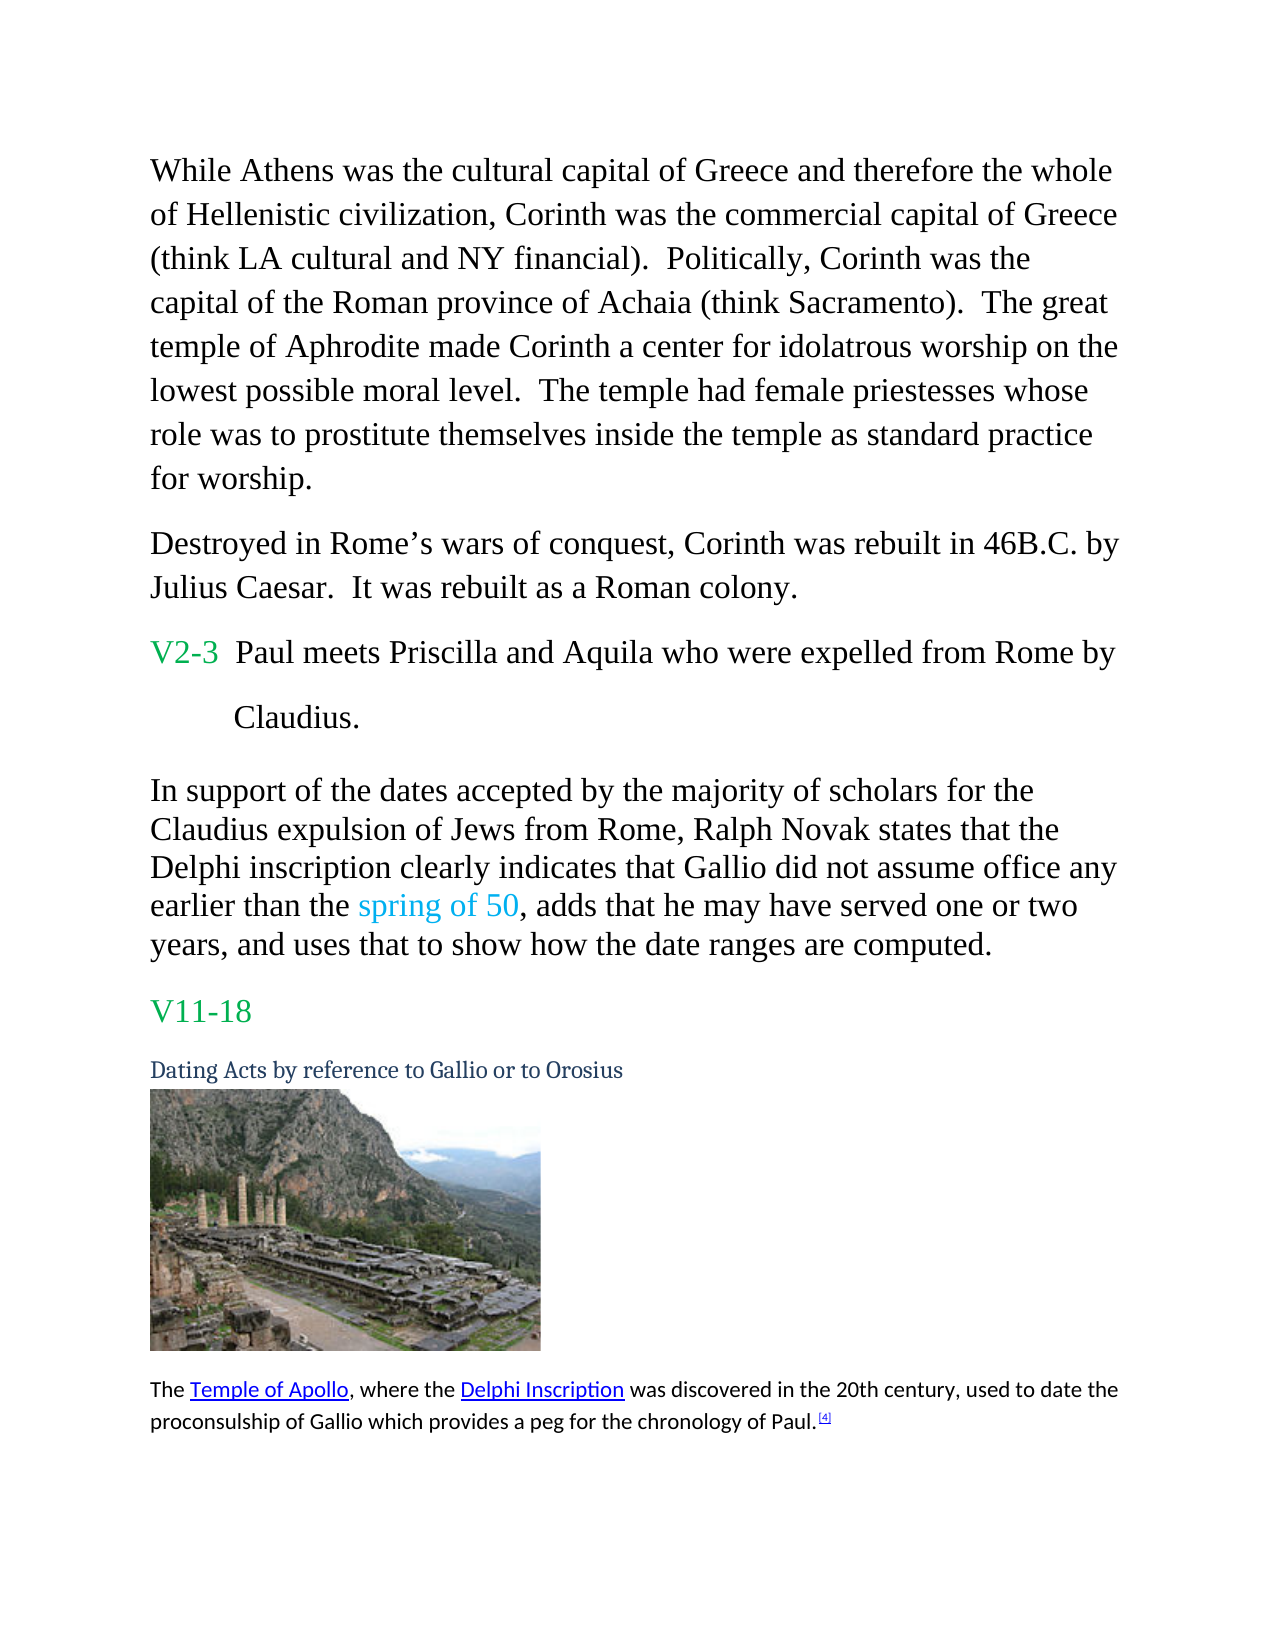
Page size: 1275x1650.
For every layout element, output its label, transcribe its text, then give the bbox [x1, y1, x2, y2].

text V2-3 Paul meets Priscilla and Aquila who were expelled from Rome by [150, 632, 1125, 671]
text Claudius. [150, 697, 1125, 736]
text Destroyed in Rome’s wars of conquest, Corinth was rebuilt in 46B.C. by Julius Caesar. It was rebuilt as a Roman colony. [150, 523, 1125, 606]
text While Athens was the cultural capital of Greece and therefore the whole of Hellenistic civilization, Corinth was the commercial capital of Greece (think LA cultural and NY financial). Politically, Corinth was the capital of the Roman province of Achaia (think Sacramento). The great temple of Aphrodite made Corinth a center for idolatrous worship on the lowest possible moral level. The temple had female priestesses whose role was to prostitute themselves inside the temple as standard practice for worship. [150, 150, 1125, 497]
text In support of the dates accepted by the majority of scholars for the Claudius expulsion of Jews from Rome, Ralph Novak states that the Delphi inscription clearly indicates that Gallio did not assume office any earlier than the spring of 50, adds that he may have served one or two years, and uses that to show how the date ranges are computed. [150, 770, 1125, 962]
picture [150, 1089, 541, 1351]
subtitle Dating Acts by reference to Gallio or to Orosius [150, 1056, 1125, 1085]
text V11-18 [150, 991, 1125, 1029]
text The Temple of Apollo, where the Delphi Inscription was discovered in the 20th century, used to date the proconsulship of Gallio which provides a peg for the chronology of Paul.[4] [150, 1375, 1125, 1435]
